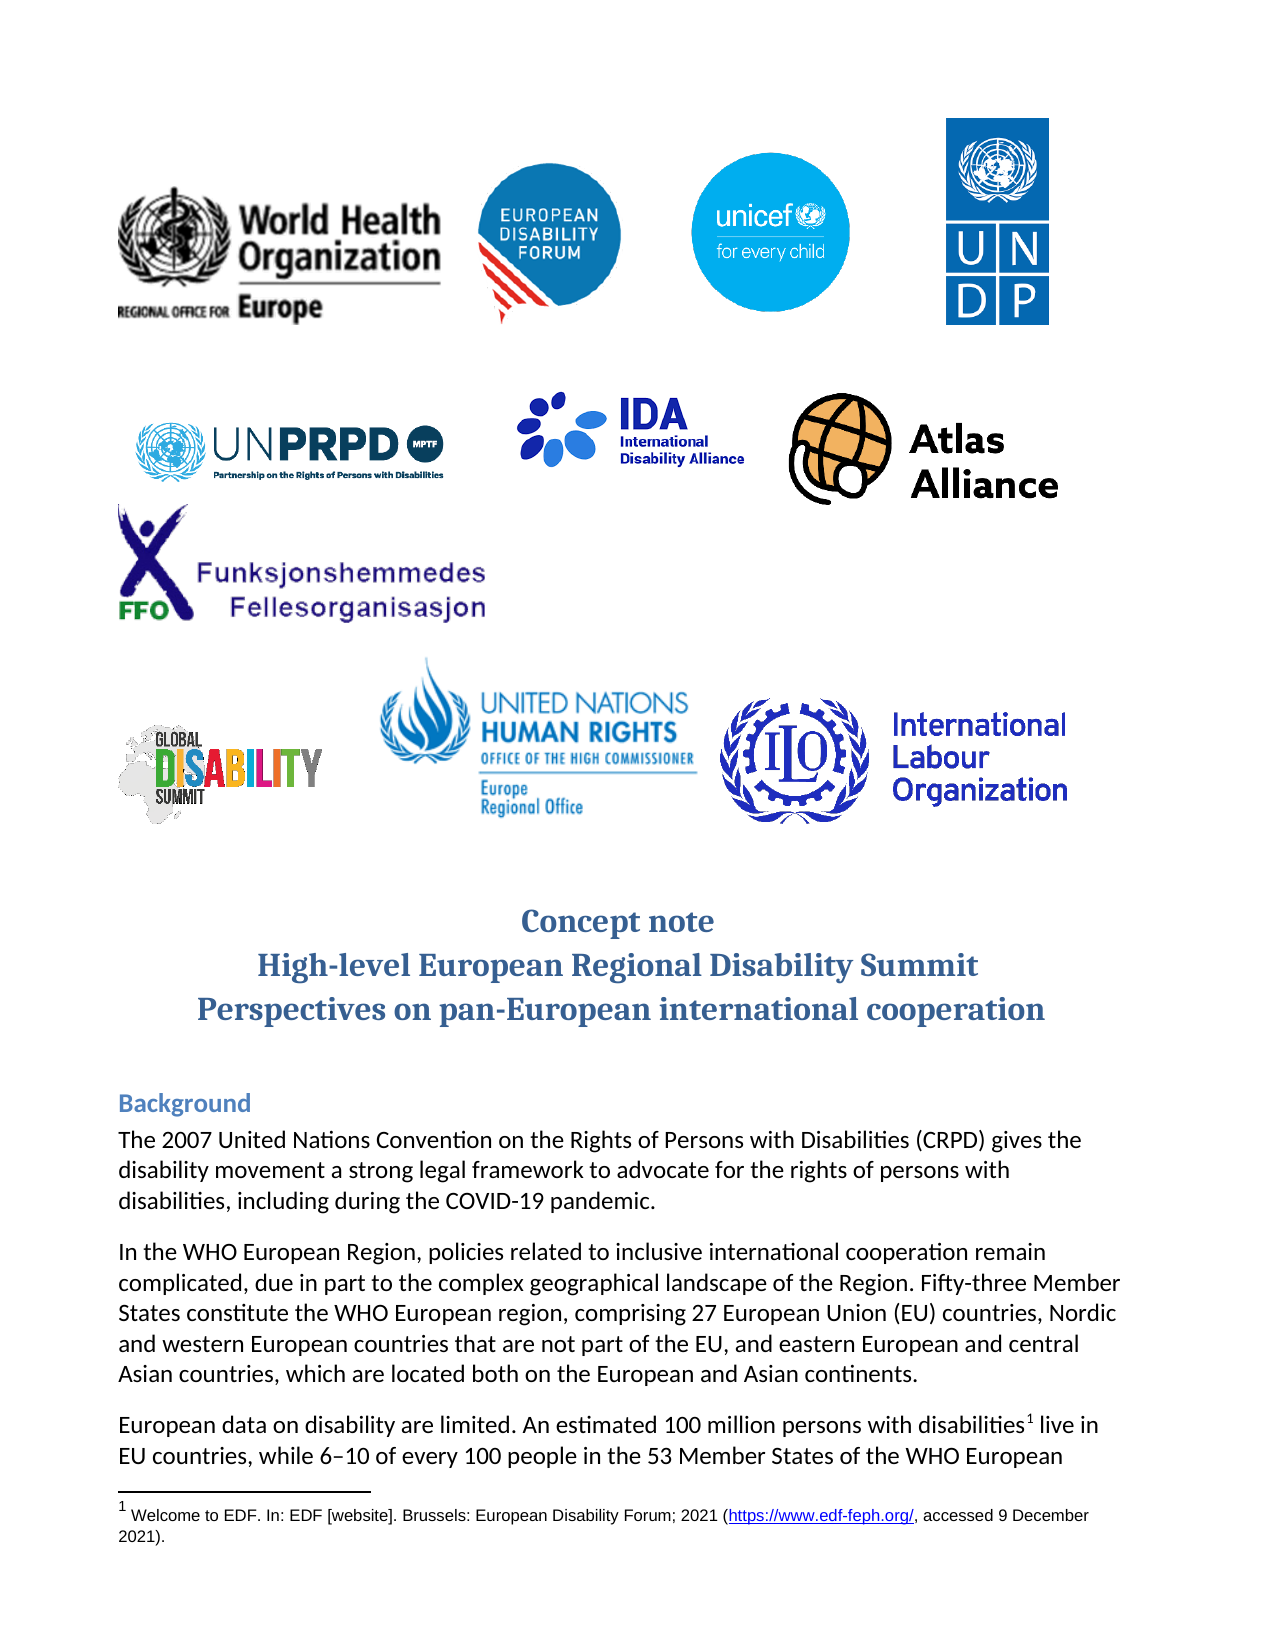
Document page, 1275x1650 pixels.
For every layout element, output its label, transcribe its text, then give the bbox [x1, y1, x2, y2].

text The 2007 United Nations Convention on the Rights of Persons with Disabilities (CRPD) gives the disability movement a strong legal framework to advocate for the rights of persons with disabilities, including during the COVID-19 pandemic. [118, 1124, 1125, 1215]
text In the WHO European Region, policies related to inclusive international cooperation remain complicated, due in part to the complex geographical landscape of the Region. Fifty-three Member States constitute the WHO European region, comprising 27 European Union (EU) countries, Nordic and western European countries that are not part of the EU, and eastern European and central Asian countries, which are located both on the European and Asian continents. [118, 1236, 1125, 1389]
subtitle Background [118, 1086, 1125, 1119]
picture [118, 410, 460, 495]
picture [118, 353, 782, 623]
picture [946, 118, 1049, 325]
picture [678, 140, 863, 325]
picture [788, 393, 1058, 505]
subtitle Concept note High-level European Regional Disability Summit Perspectives on pan-European international cooperation [118, 902, 1125, 1029]
picture [118, 186, 442, 325]
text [118, 1410, 1125, 1471]
picture [720, 698, 1067, 824]
picture [475, 160, 623, 325]
picture [118, 725, 360, 824]
picture [373, 651, 707, 824]
